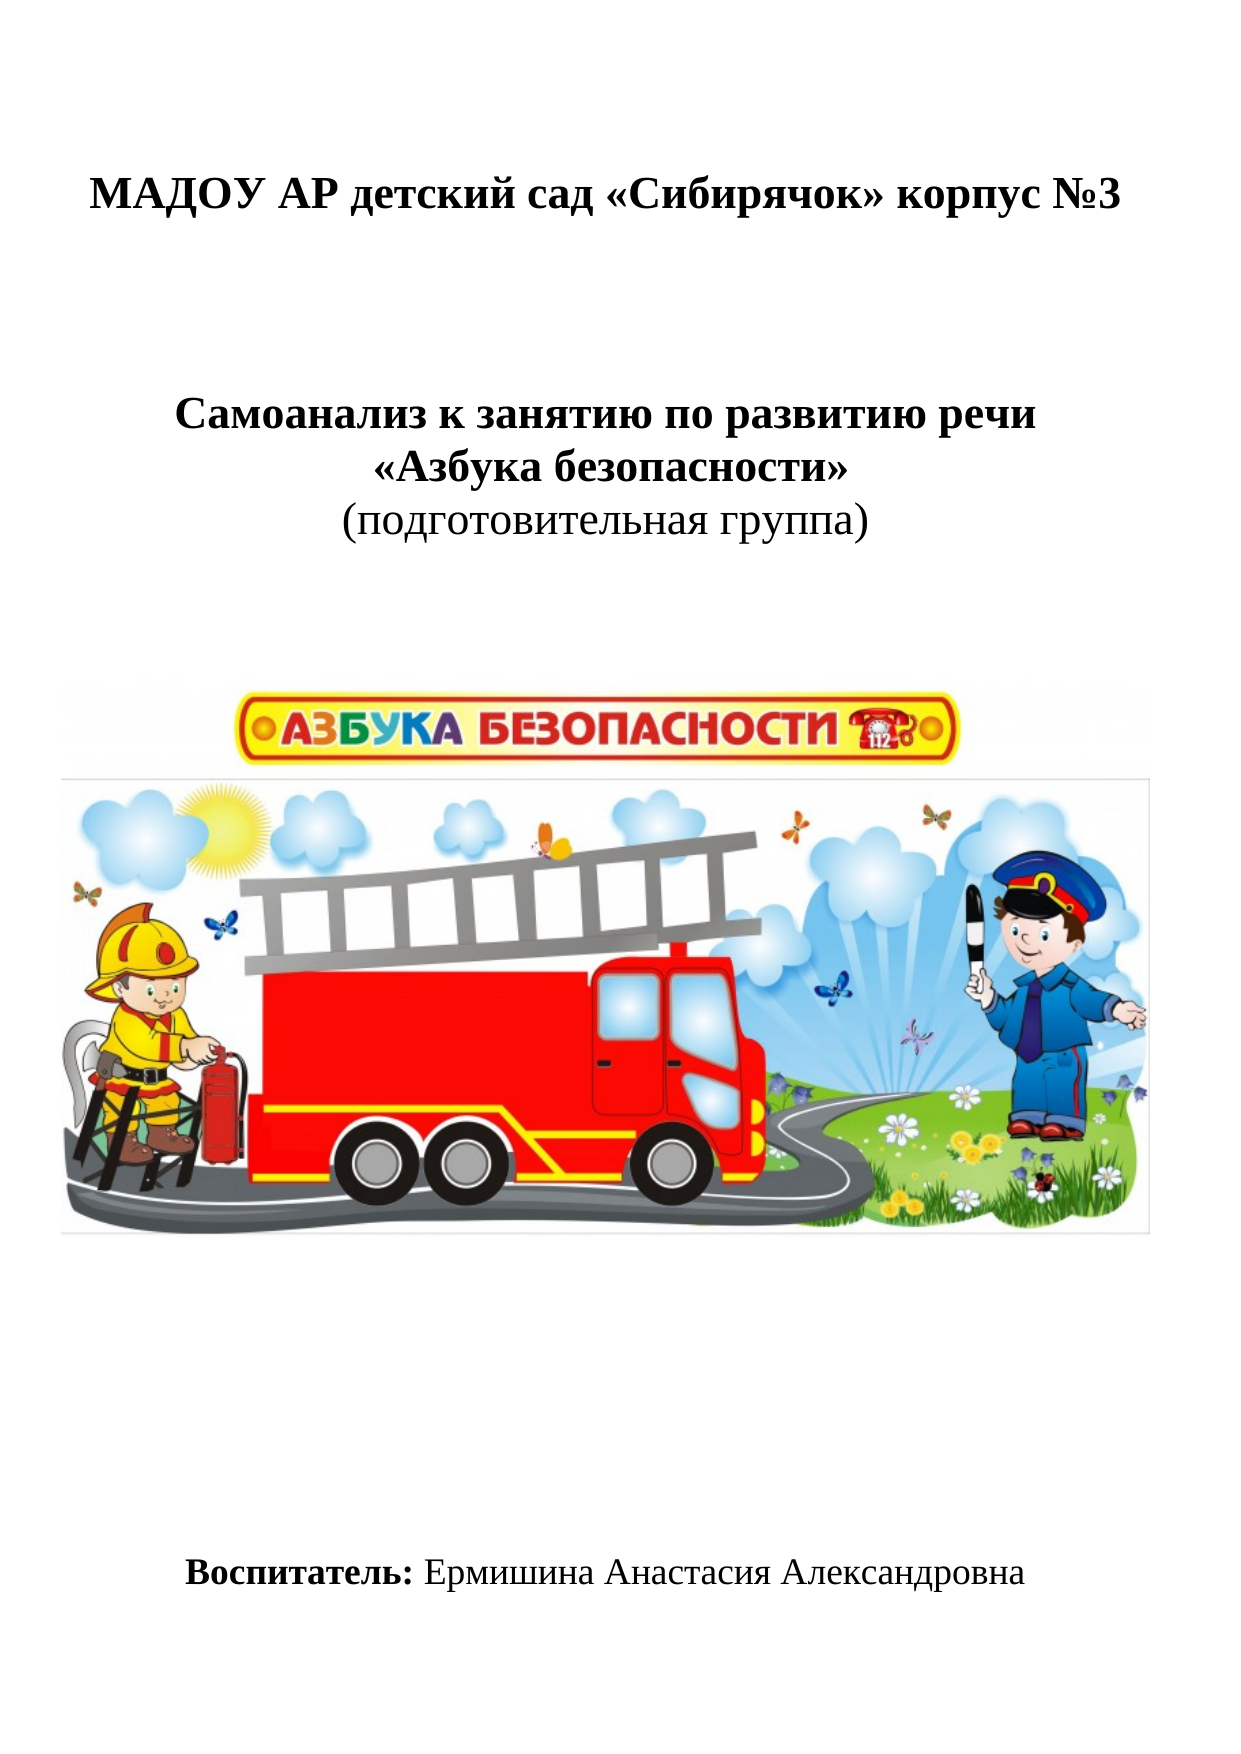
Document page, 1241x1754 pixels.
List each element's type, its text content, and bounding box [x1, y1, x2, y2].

picture [61, 678, 1150, 1238]
text Самоанализ к занятию по развитию речи [59, 386, 1152, 439]
text «Азбука безопасности» [59, 439, 1152, 492]
text (подготовительная группа) [59, 492, 1152, 544]
text Воспитатель: Ермишина Анастасия Александровна [59, 1549, 1152, 1592]
text МАДОУ АР детский сад «Сибирячок» корпус №3 [59, 166, 1152, 218]
